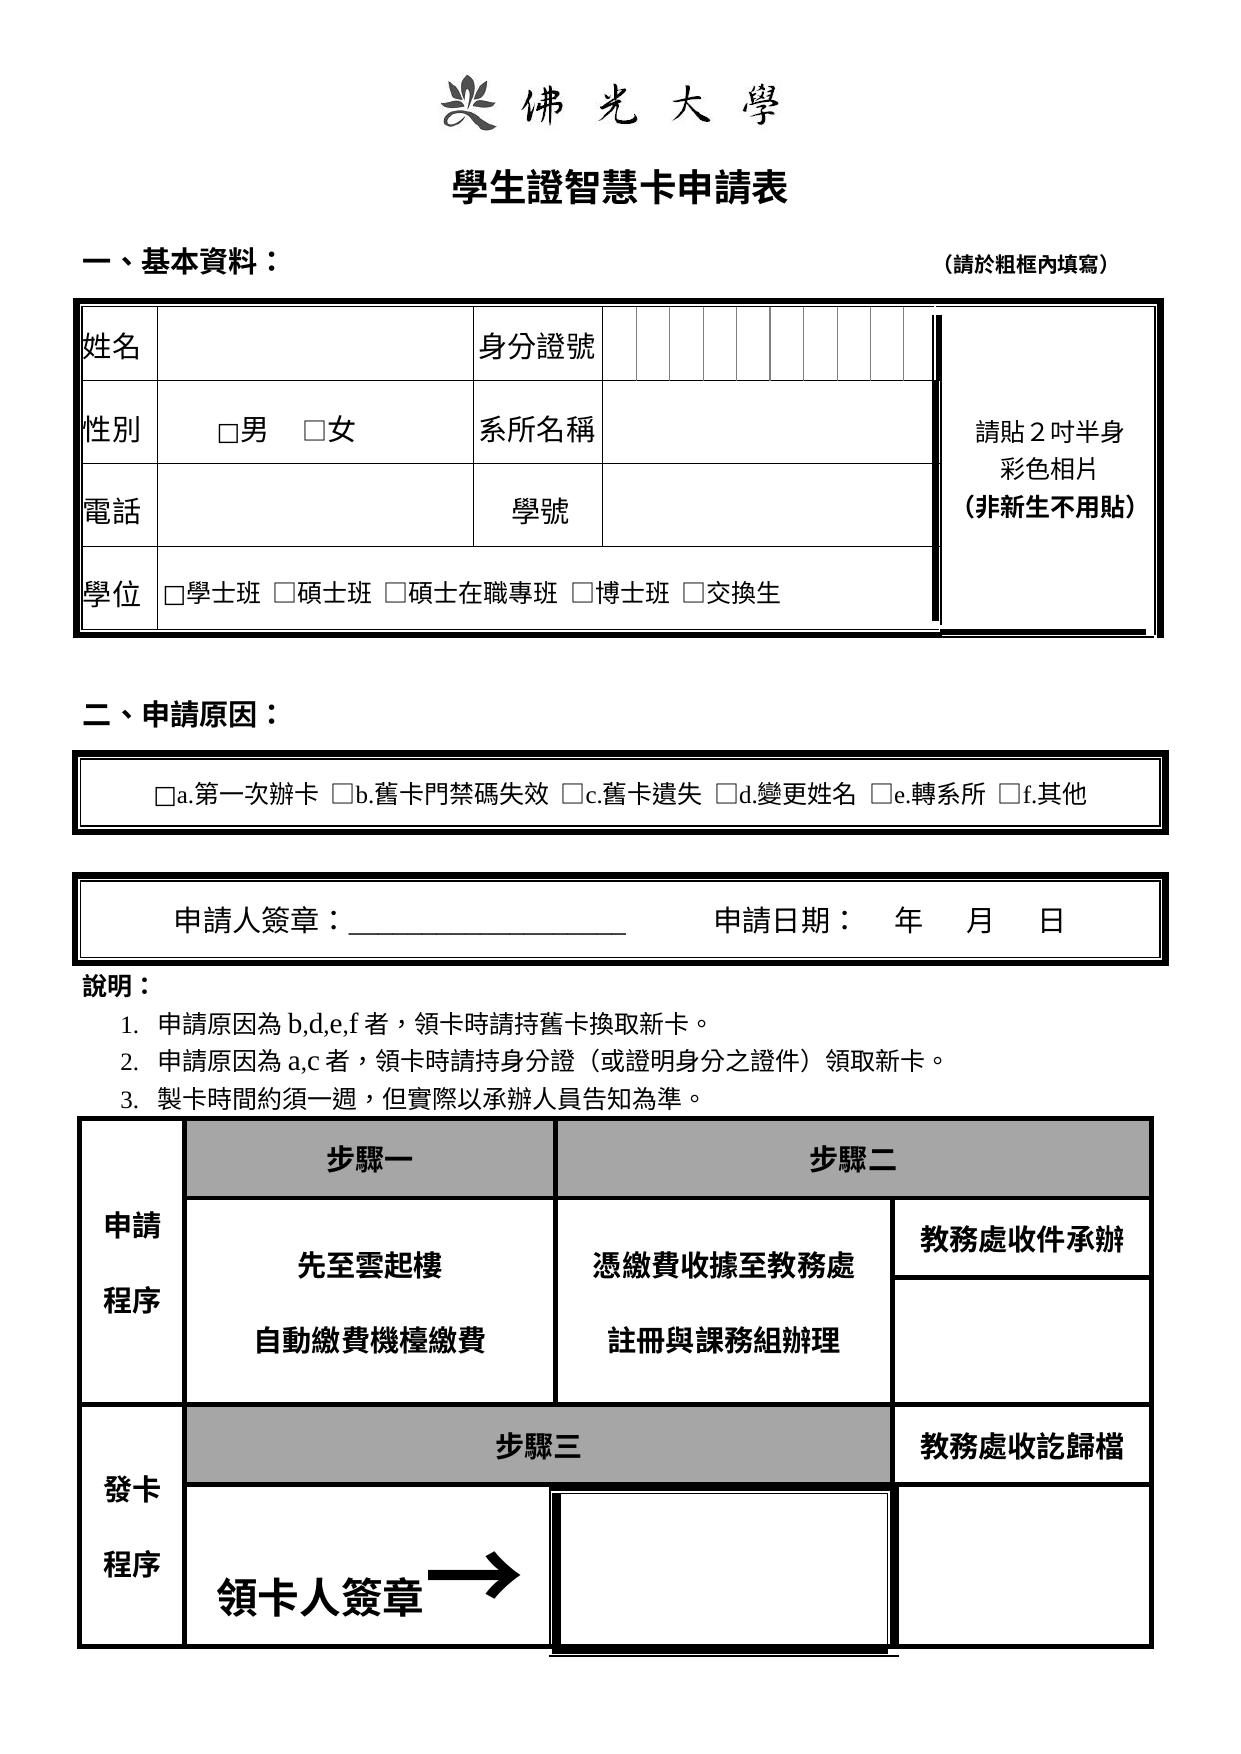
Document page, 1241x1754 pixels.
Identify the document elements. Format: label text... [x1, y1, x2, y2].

table_header [603, 307, 636, 380]
table_header 姓名 [83, 307, 157, 380]
text 二、申請原因： [83, 675, 1157, 750]
table_cell [895, 1280, 1149, 1402]
table_header [771, 307, 803, 380]
table_cell [158, 464, 473, 546]
table_header [158, 307, 473, 380]
text 學生證智慧卡申請表 [83, 148, 1157, 223]
table_cell 發卡 程序 [82, 1407, 182, 1644]
table_cell 領卡人簽章→ [187, 1487, 549, 1644]
list 申請原因為a,c者，領卡時請持身分證（或證明身分之證件）領取新卡。 [120, 1041, 1157, 1078]
table_header 步驟一 [187, 1121, 553, 1196]
text 說明： [83, 966, 1157, 1003]
table_header 步驟二 [558, 1121, 1149, 1196]
text 一、基本資料： （請於粗框內填寫） [83, 223, 1157, 298]
list 申請原因為b,d,e,f者，領卡時請持舊卡換取新卡。 [120, 1003, 1157, 1041]
table_cell 步驟三 [187, 1407, 890, 1482]
table_cell □男 □女 [158, 381, 473, 463]
table_cell 性別 [83, 381, 157, 463]
table_header [871, 307, 903, 380]
table_header [737, 307, 769, 380]
table_cell 教務處收訖歸檔 [895, 1407, 1149, 1482]
table_cell 憑繳費收據至教務處 註冊與課務組辦理 [558, 1200, 890, 1402]
table_header 身分證號 [474, 307, 602, 380]
table_cell 教務處收件承辦 [895, 1200, 1149, 1275]
table_header 申請人簽章：___________________ 申請日期： 年 月 日 [81, 882, 1159, 957]
table_header 請貼２吋半身 彩色相片 （非新生不用貼） [937, 307, 1154, 628]
table_cell [603, 464, 932, 546]
table_cell 電話 [83, 464, 157, 546]
table_header [637, 307, 669, 380]
list 製卡時間約須一週，但實際以承辦人員告知為準。 [120, 1078, 1157, 1116]
table_header [670, 307, 703, 380]
table_cell 先至雲起樓 自動繳費機檯繳費 [187, 1200, 553, 1402]
table_cell [561, 1494, 887, 1644]
table_cell [899, 1487, 1149, 1644]
table_header □a.第一次辦卡 □b.舊卡門禁碼失效 □c.舊卡遺失 □d.變更姓名 □e.轉系所 □f.其他 [81, 760, 1159, 825]
table_cell 系所名稱 [474, 381, 602, 463]
table_cell 學號 [474, 464, 602, 546]
table_cell □學士班 □碩士班 □碩士在職專班 □博士班 □交換生 [158, 547, 937, 628]
table_header [804, 307, 837, 380]
table_header [704, 307, 736, 380]
picture [438, 72, 796, 138]
table_header [838, 307, 870, 380]
table_cell 學位 班別 [83, 547, 157, 628]
table_header [904, 304, 937, 380]
table_cell [603, 381, 932, 463]
table_header 申請 程序 [82, 1121, 182, 1402]
